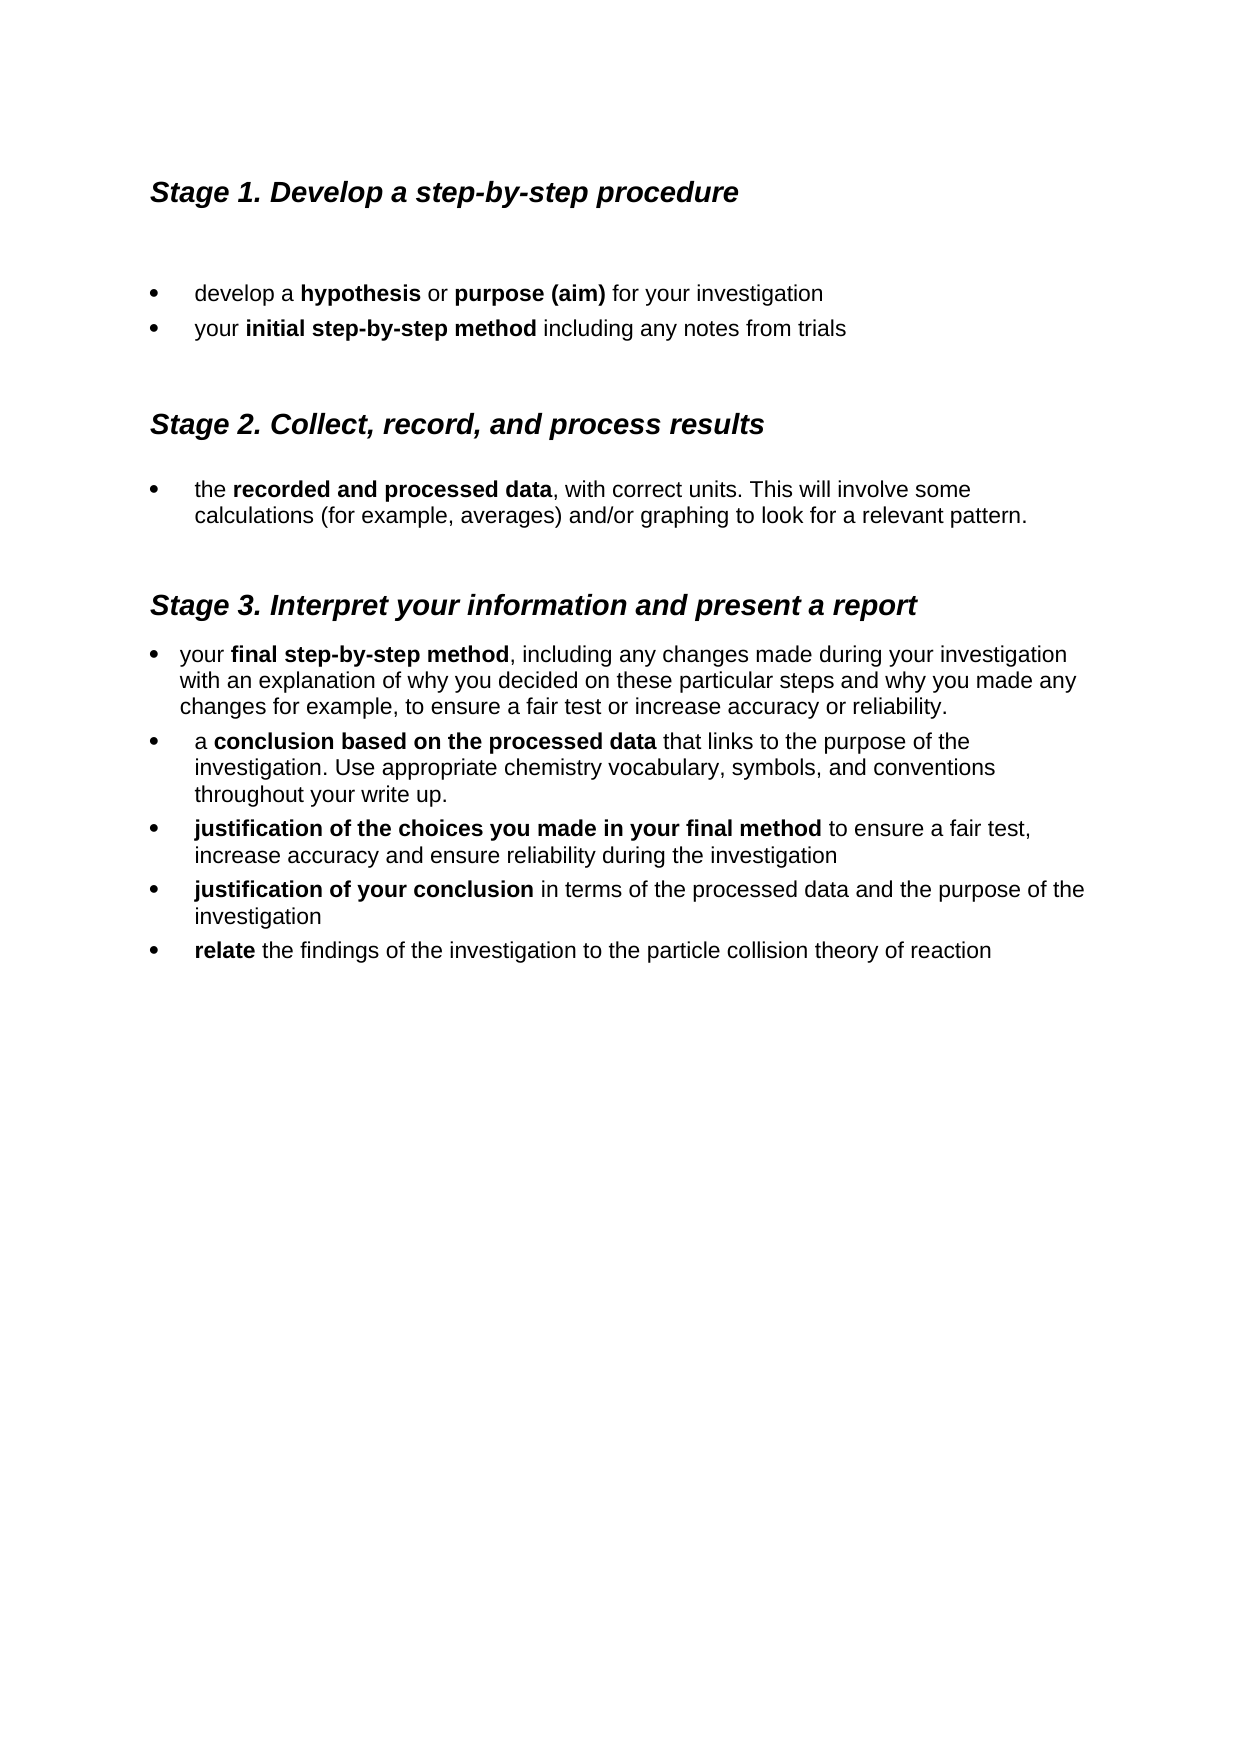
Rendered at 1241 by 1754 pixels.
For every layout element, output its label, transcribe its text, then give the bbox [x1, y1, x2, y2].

text your final step-by-step method, including any changes made during your investigation with an explanation of why you decided on these particular steps and why you made any changes for example, to ensure a fair test or increase accuracy or reliability. [150, 641, 1090, 720]
text develop a hypothesis or purpose (aim) for your investigation [150, 280, 1090, 307]
subtitle Stage 3. Interpret your information and present a report [150, 588, 1090, 622]
text a conclusion based on the processed data that links to the purpose of the investigation. Use appropriate chemistry vocabulary, symbols, and conventions throughout your write up. [150, 728, 1090, 807]
text relate the findings of the investigation to the particle collision theory of reaction [150, 937, 1090, 964]
subtitle Stage 2. Collect, record, and process results [150, 407, 1090, 440]
text your initial step-by-step method including any notes from trials [150, 315, 1090, 341]
text justification of your conclusion in terms of the processed data and the purpose of the investigation [150, 876, 1090, 929]
subtitle Stage 1. Develop a step-by-step procedure [150, 175, 1090, 208]
text the recorded and processed data, with correct units. This will involve some calculations (for example, averages) and/or graphing to look for a relevant pattern. [150, 476, 1090, 529]
text justification of the choices you made in your final method to ensure a fair test, increase accuracy and ensure reliability during the investigation [150, 815, 1090, 868]
